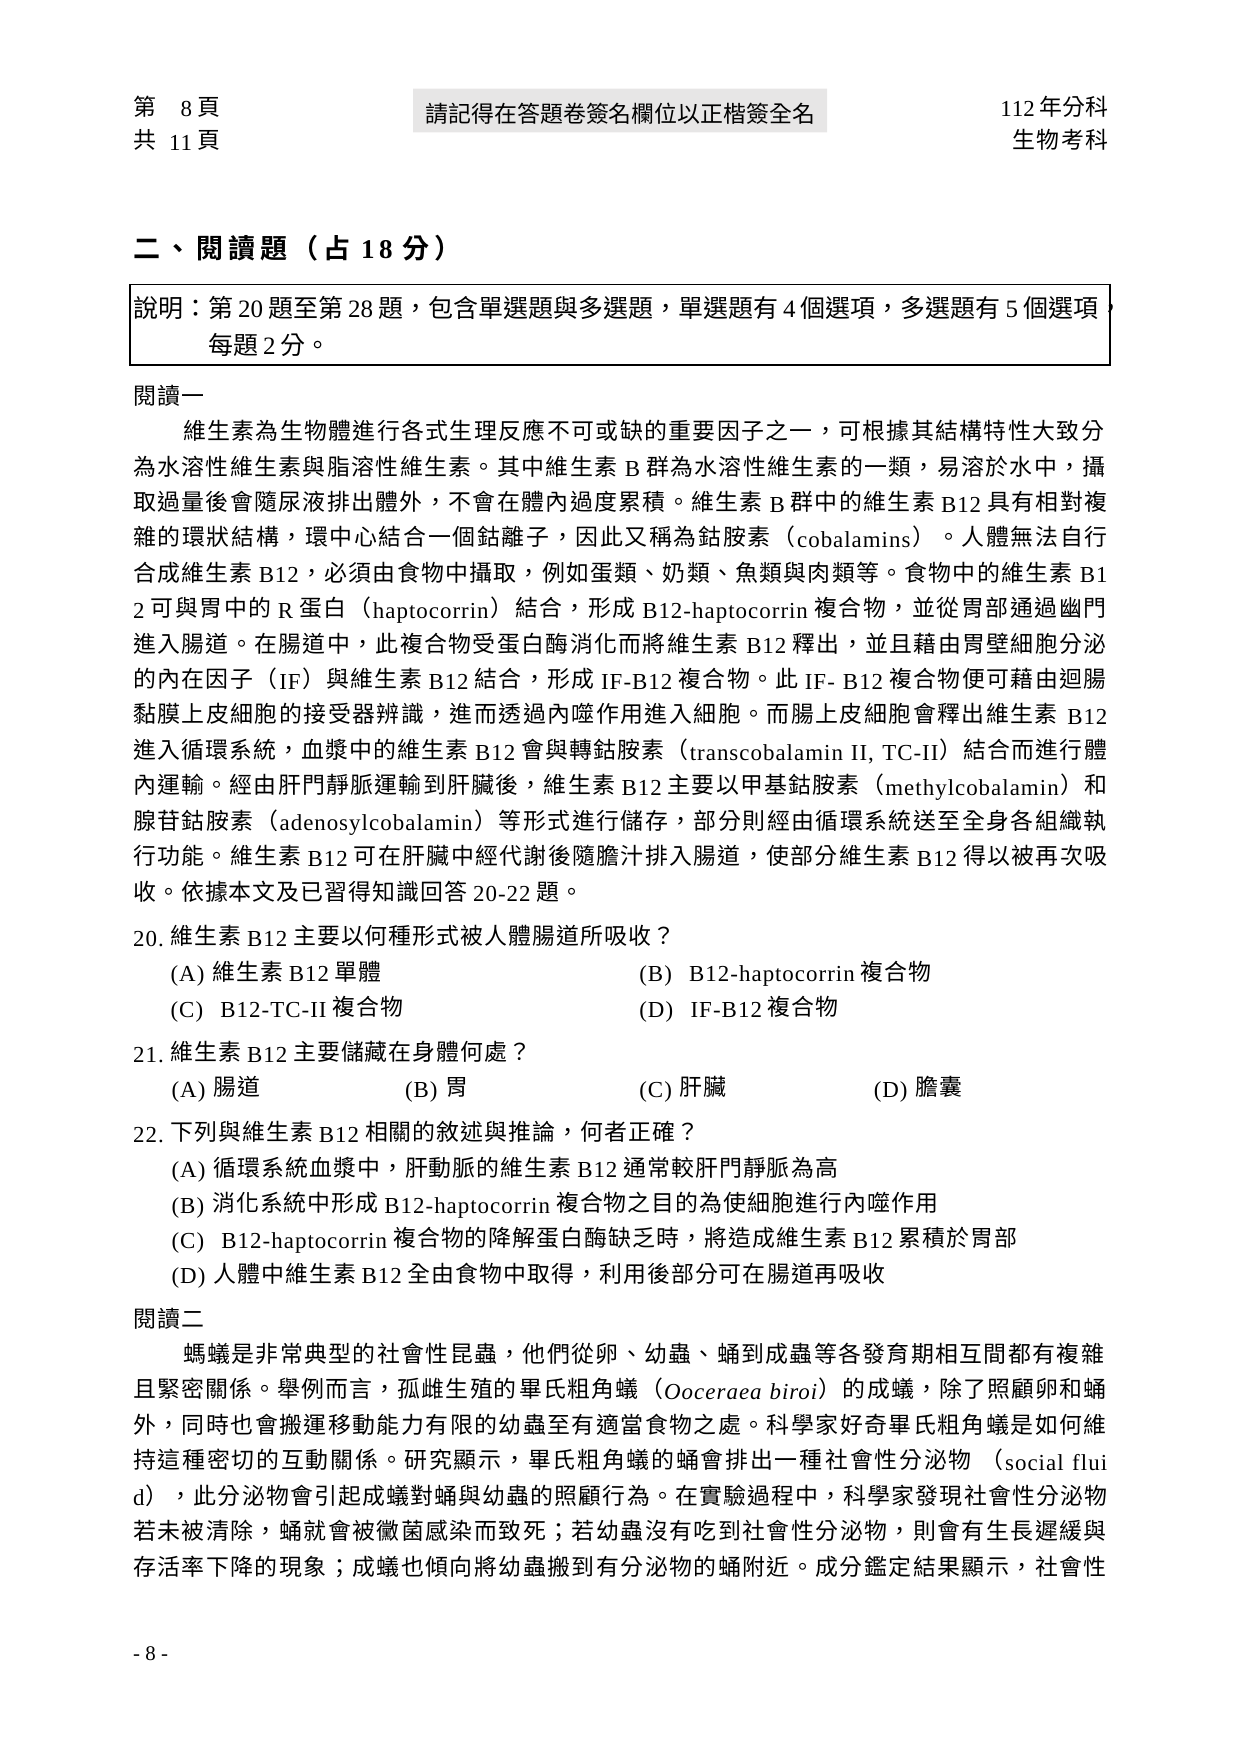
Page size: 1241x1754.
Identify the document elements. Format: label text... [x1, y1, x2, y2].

text (A) 腸道 (B) 胃 (C) 肝臟 (D) 膽囊 [171, 1067, 1107, 1102]
list 下列與維生素B12相關的敘述與推論，何者正確？ [133, 1112, 1107, 1147]
text (D) 人體中維生素B12全由食物中取得，利用後部分可在腸道再吸收 [171, 1253, 1107, 1289]
text 維生素為生物體進行各式生理反應不可或缺的重要因子之一，可根據其結構特性大致分為水溶性維生素與脂溶性維生素。其中維生素B群為水溶性維生素的一類，易溶於水中，攝取過量後會隨尿液排出體外，不會在體內過度累積。維生素B群中的維生素B12具有相對複雜的環狀結構，環中心結合一個鈷離子，因此又稱為鈷胺素（cobalamins）。人體無法自行合成維生素B12，必須由食物中攝取，例如蛋類、奶類、魚類與肉類等。食物中的維生素B12可與胃中的R蛋白（haptocorrin）結合，形成B12-haptocorrin複合物，並從胃部通過幽門進入腸道。在腸道中，此複合物受蛋白酶消化而將維生素B12釋出，並且藉由胃壁細胞分泌的內在因子（IF）與維生素B12結合，形成IF-B12複合物。此IF- B12複合物便可藉由迴腸黏膜上皮細胞的接受器辨識，進而透過內噬作用進入細胞。而腸上皮細胞會釋出維生素B12進入循環系統，血漿中的維生素B12會與轉鈷胺素（transcobalamin II, TC-II）結合而進行體內運輸。經由肝門靜脈運輸到肝臟後，維生素B12主要以甲基鈷胺素（methylcobalamin）和腺苷鈷胺素（adenosylcobalamin）等形式進行儲存，部分則經由循環系統送至全身各組織執行功能。維生素B12可在肝臟中經代謝後隨膽汁排入腸道，使部分維生素B12得以被再次吸收。依據本文及已習得知識回答20-22題。 [133, 411, 1107, 907]
text 閱讀二 [133, 1298, 1107, 1334]
list 維生素B12主要以何種形式被人體腸道所吸收？ [133, 916, 1107, 951]
text (C) B12-TC-II複合物 (D) IF-B12複合物 [170, 987, 1107, 1022]
text 閱讀一 [133, 375, 1107, 411]
text (C) B12-haptocorrin複合物的降解蛋白酶缺乏時，將造成維生素B12累積於胃部 [171, 1218, 1107, 1253]
text 說明：第20題至第28題，包含單選題與多選題，單選題有4個選項，多選題有5個選項，每題2分。 [131, 285, 1109, 364]
text 二、閱讀題（占18分） [133, 209, 1107, 284]
text (A) 循環系統血漿中，肝動脈的維生素B12通常較肝門靜脈為高 [171, 1147, 1107, 1183]
list 維生素B12主要儲藏在身體何處？ [133, 1032, 1107, 1067]
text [133, 1334, 1107, 1582]
text (A) 維生素B12單體 (B) B12-haptocorrin複合物 [170, 951, 1107, 987]
text (B) 消化系統中形成B12-haptocorrin複合物之目的為使細胞進行內噬作用 [171, 1183, 1107, 1218]
